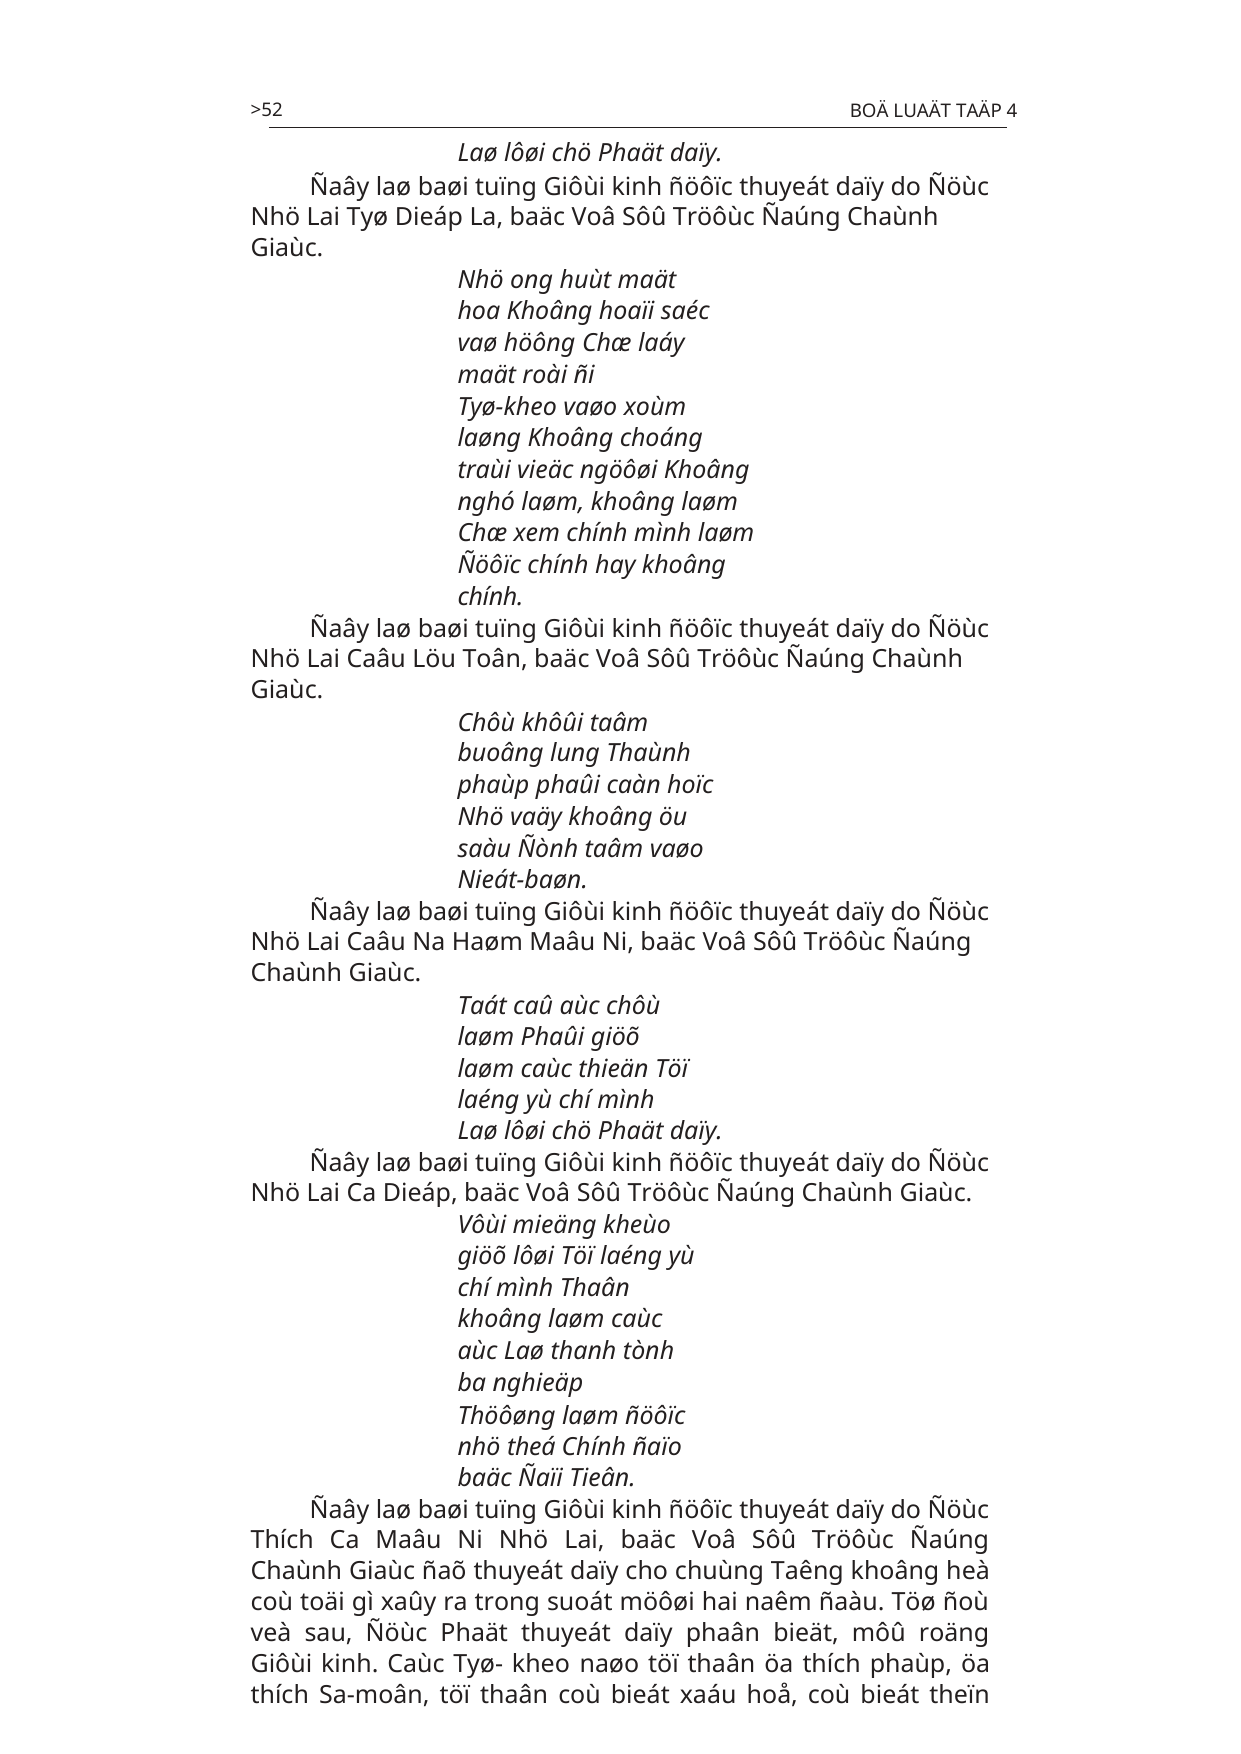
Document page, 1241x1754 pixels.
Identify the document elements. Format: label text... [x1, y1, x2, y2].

text Taát caû aùc chôù laøm Phaûi giöõ laøm caùc thieän Töï laéng yù chí mình [457, 989, 691, 1116]
text >52 BOÄ LUAÄT TAÄP 4 [250, 96, 1065, 123]
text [250, 1494, 990, 1711]
text Tyø-kheo vaøo xoùm laøng Khoâng choáng traùi vieäc ngöôøi Khoâng nghó laøm, khoâng laøm Chæ xem chính mình laøm Ñöôïc chính hay khoâng chính. [457, 390, 756, 613]
text Thöôøng laøm ñöôïc nhö theá Chính ñaïo baäc Ñaïi Tieân. [457, 1399, 719, 1494]
text Laø lôøi chö Phaät daïy. [457, 137, 1065, 168]
text Ñaây laø baøi tuïng Giôùi kinh ñöôïc thuyeát daïy do Ñöùc Nhö Lai Tyø Dieáp La, baäc Voâ Sôû Tröôùc Ñaúng Chaùnh Giaùc. [250, 170, 999, 263]
text Laø lôøi chö Phaät daïy. [457, 1116, 1065, 1145]
text Nhö ong huùt maät hoa Khoâng hoaïi saéc vaø höông Chæ laáy maät roài ñi [457, 263, 720, 390]
text Ñaây laø baøi tuïng Giôùi kinh ñöôïc thuyeát daïy do Ñöùc Nhö Lai Caâu Löu Toân, baäc Voâ Sôû Tröôùc Ñaúng Chaùnh Giaùc. [250, 613, 999, 706]
text Ñaây laø baøi tuïng Giôùi kinh ñöôïc thuyeát daïy do Ñöùc Nhö Lai Caâu Na Haøm Maâu Ni, baäc Voâ Sôû Tröôùc Ñaúng Chaùnh Giaùc. [250, 896, 999, 989]
text Vôùi mieäng kheùo giöõ lôøi Töï laéng yù chí mình Thaân khoâng laøm caùc aùc Laø thanh tònh ba nghieäp [457, 1208, 702, 1399]
text Chôù khôûi taâm buoâng lung Thaùnh phaùp phaûi caàn hoïc Nhö vaäy khoâng öu saàu Ñònh taâm vaøo Nieát-baøn. [457, 706, 721, 896]
text Ñaây laø baøi tuïng Giôùi kinh ñöôïc thuyeát daïy do Ñöùc Nhö Lai Ca Dieáp, baäc Voâ Sôû Tröôùc Ñaúng Chaùnh Giaùc. [250, 1146, 999, 1208]
